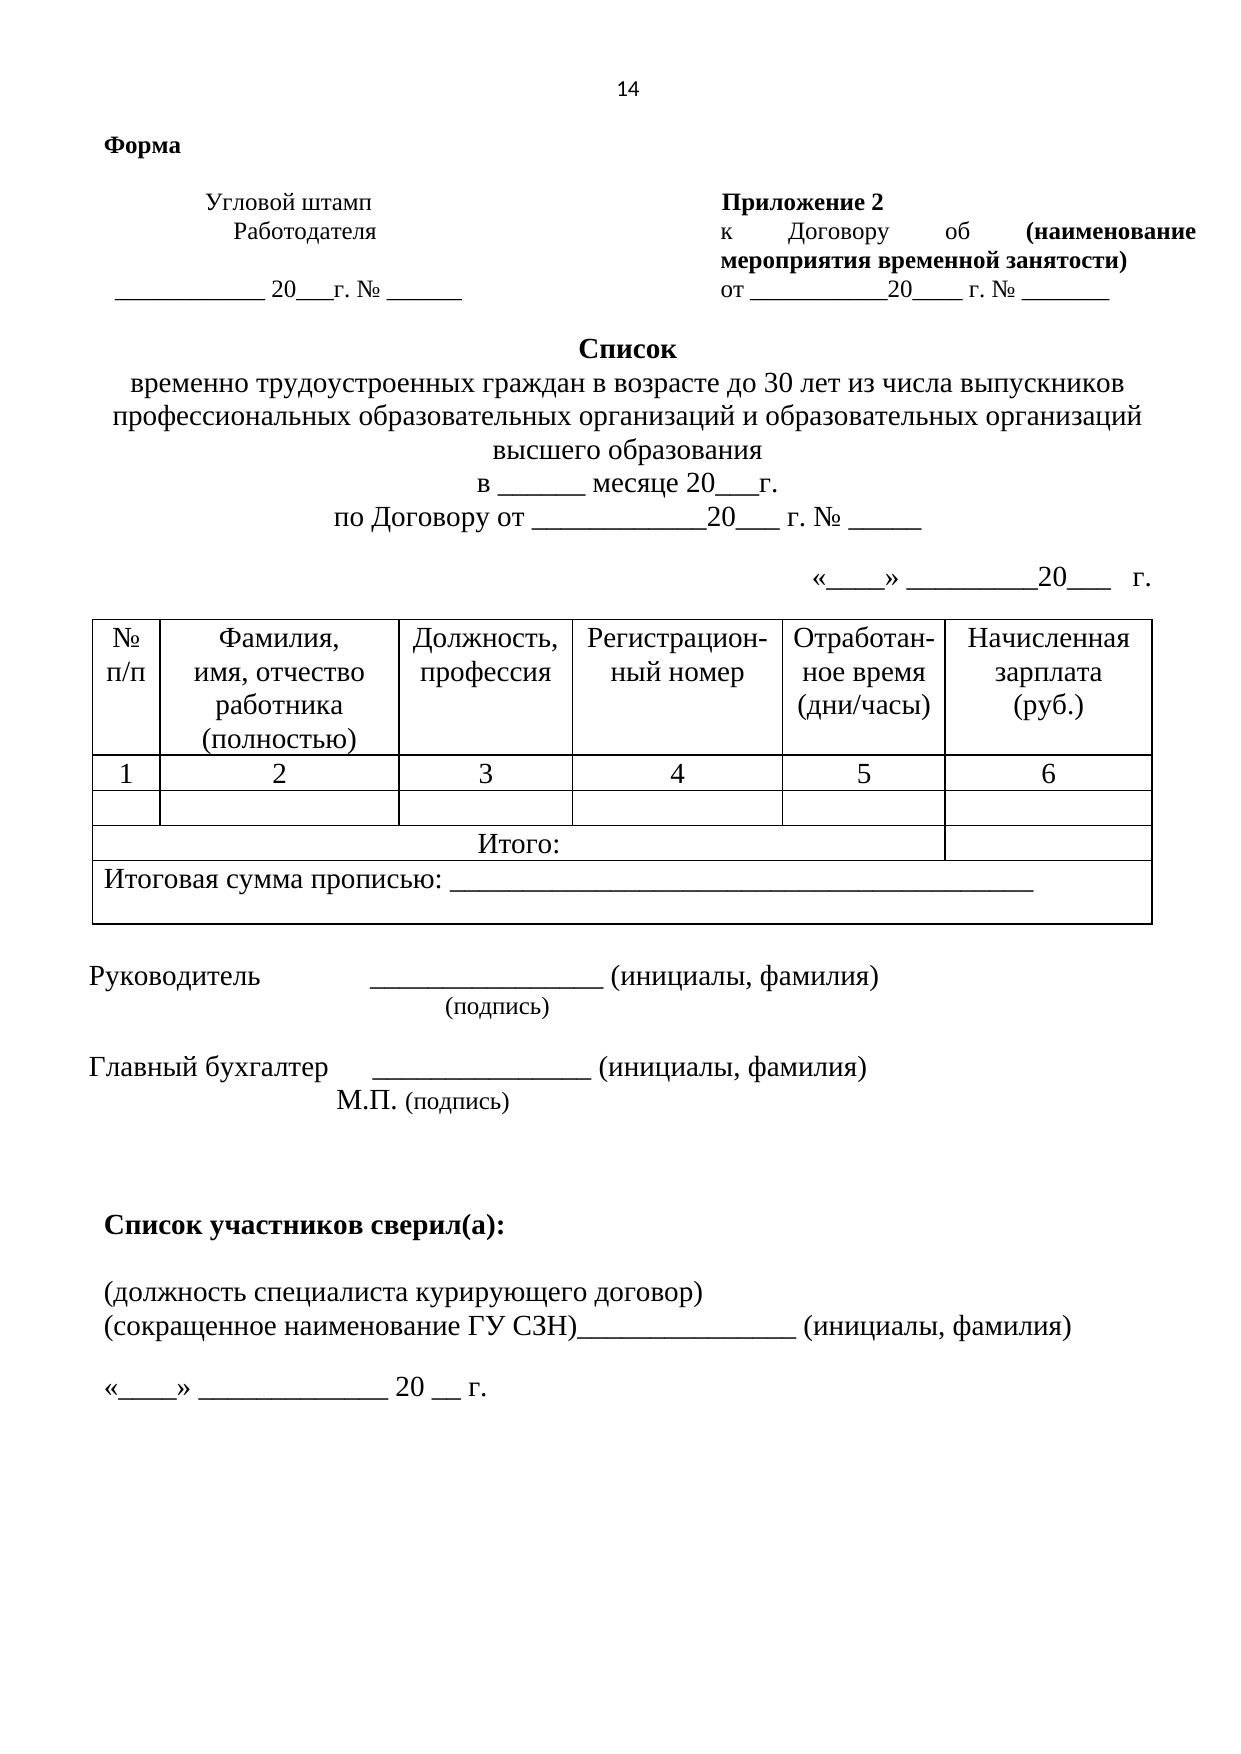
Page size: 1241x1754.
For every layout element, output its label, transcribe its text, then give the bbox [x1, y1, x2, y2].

table_cell [573, 791, 782, 824]
table_header Угловой штамп Работодателя ____________ 20___г. № ______ [104, 188, 709, 331]
text (подпись) [89, 991, 1152, 1020]
table_cell [400, 791, 572, 824]
table_header Должность, профессия [400, 620, 572, 754]
text Форма [103, 130, 1152, 159]
table_cell [946, 826, 1151, 860]
text Список участников сверил(а): [103, 1207, 1152, 1241]
text Руководитель ________________ (инициалы, фамилия) [89, 958, 1152, 991]
text по Договору от ____________20___ г. № _____ [103, 499, 1152, 532]
text временно трудоустроенных граждан в возрасте до 30 лет из числа выпускников профессиональных образовательных организаций и образовательных организаций высшего образования [103, 365, 1152, 465]
table_header Начисленная зарплата (руб.) [946, 620, 1151, 754]
table_header Приложение 2 к Договору об (наименование мероприятия временной занятости) от ___________20____ г. № _______ [709, 188, 1207, 331]
table_cell 2 [161, 756, 398, 789]
text (должность специалиста курирующего договор) [103, 1274, 1152, 1308]
table_cell 3 [400, 756, 572, 789]
table_cell Итого: [93, 826, 944, 860]
text «____» _____________ 20 __ г. [103, 1369, 1152, 1403]
text Список [103, 331, 1152, 365]
table_header Регистрацион-ный номер [573, 620, 782, 754]
table_cell [161, 791, 398, 824]
table_header Отработан-ное время (дни/часы) [783, 620, 944, 754]
table_cell [946, 791, 1151, 824]
table_header № п/п [93, 620, 159, 754]
text М.П. (подпись) [44, 1082, 1152, 1116]
table_header Фамилия, имя, отчество работника (полностью) [161, 620, 398, 754]
text «____» _________20___ г. [103, 559, 1152, 592]
table_cell [93, 791, 159, 824]
text в ______ месяце 20___г. [103, 465, 1152, 499]
table_cell 4 [573, 756, 782, 789]
table_cell 6 [946, 756, 1151, 789]
table_cell 1 [93, 756, 159, 789]
text (сокращенное наименование ГУ СЗН)_______________ (инициалы, фамилия) [103, 1308, 1152, 1341]
table_cell 5 [783, 756, 944, 789]
table_cell [783, 791, 944, 824]
table_cell Итоговая сумма прописью: ________________________________________ [93, 861, 1151, 923]
text Главный бухгалтер _______________ (инициалы, фамилия) [89, 1049, 1152, 1082]
